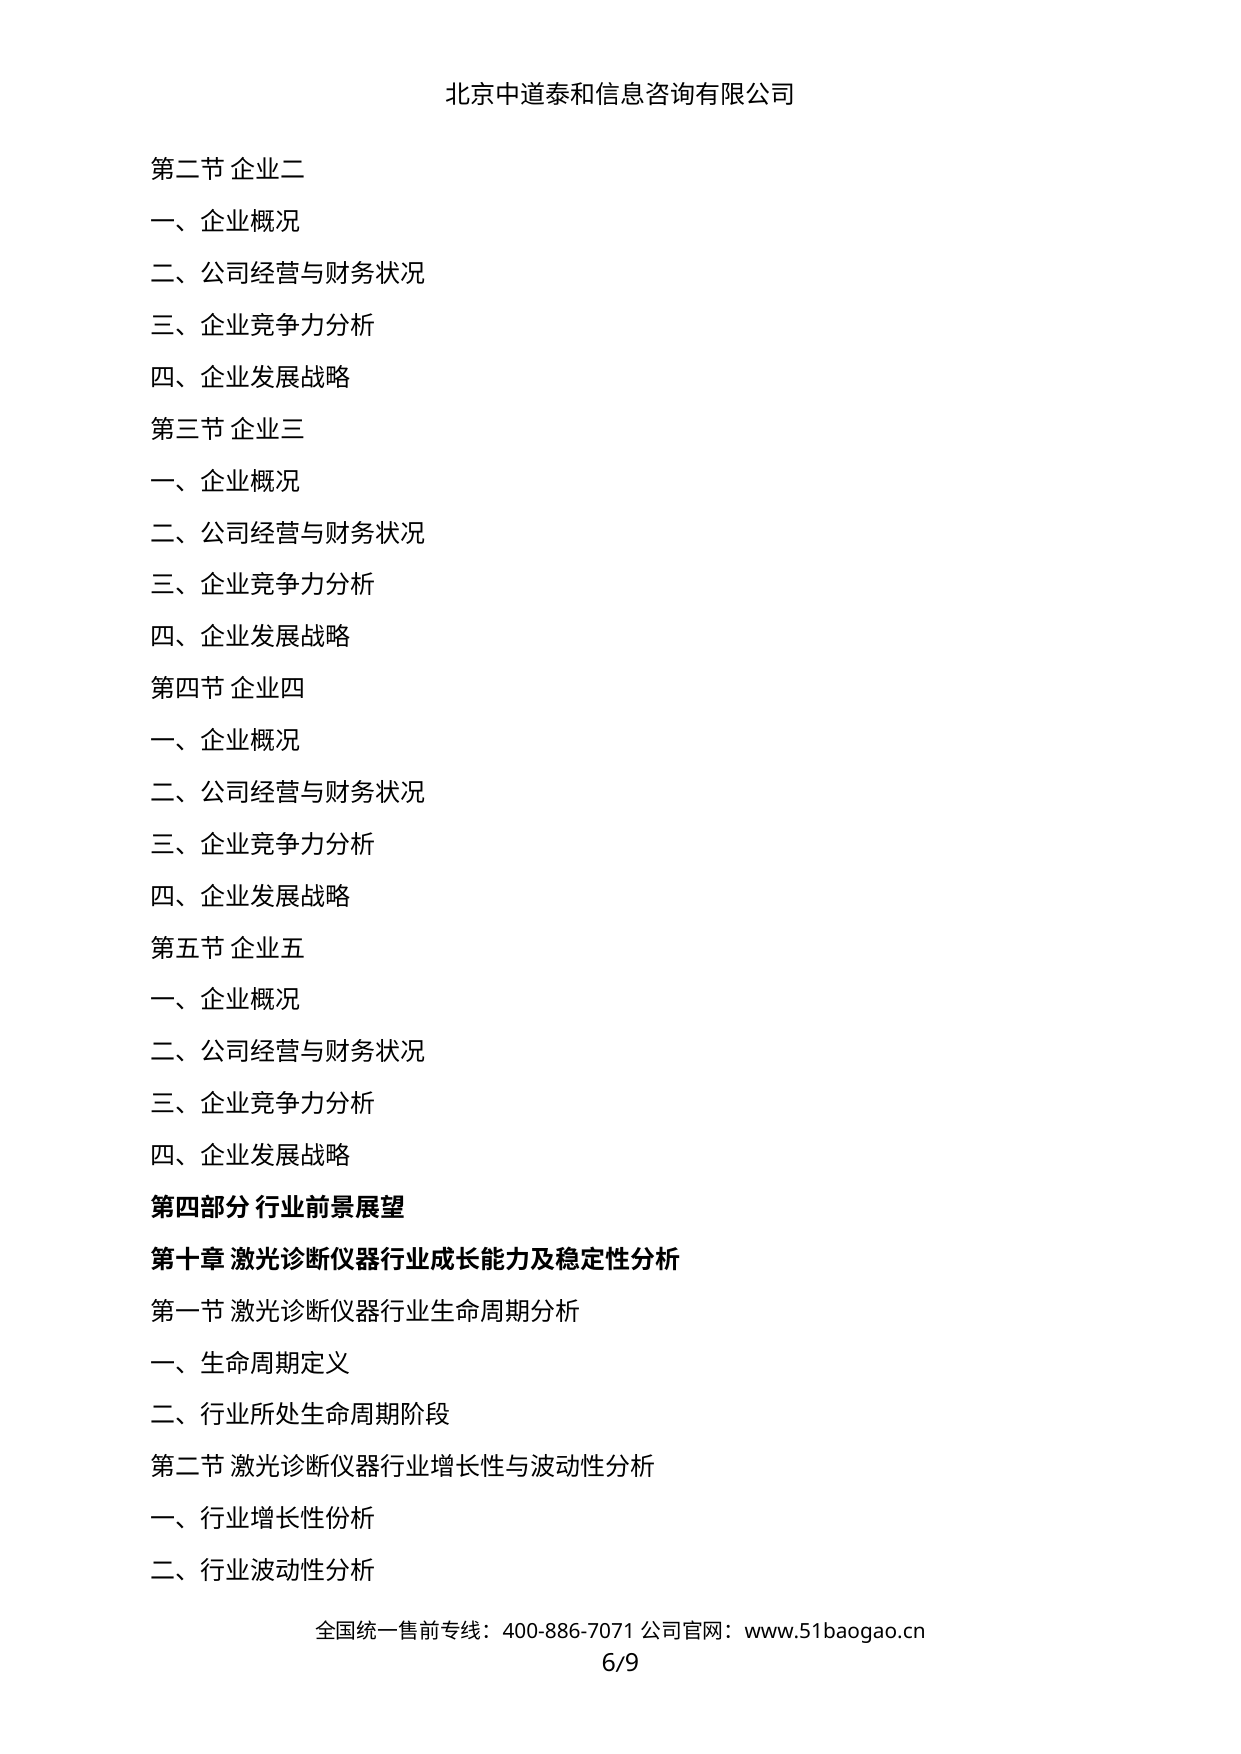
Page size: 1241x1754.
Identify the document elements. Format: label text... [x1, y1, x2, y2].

text 第十章 激光诊断仪器行业成长能力及稳定性分析 [150, 1239, 1090, 1276]
text 四、企业发展战略 [150, 1136, 1090, 1172]
text 三、企业竞争力分析 [150, 824, 1090, 861]
text 第二节 激光诊断仪器行业增长性与波动性分析 [150, 1447, 1090, 1483]
text 二、行业波动性分析 [150, 1551, 1090, 1587]
text 一、企业概况 [150, 461, 1090, 497]
text 三、企业竞争力分析 [150, 565, 1090, 601]
text 四、企业发展战略 [150, 876, 1090, 912]
text 二、公司经营与财务状况 [150, 513, 1090, 549]
text 二、行业所处生命周期阶段 [150, 1395, 1090, 1431]
text 四、企业发展战略 [150, 357, 1090, 394]
text 一、企业概况 [150, 721, 1090, 757]
text 四、企业发展战略 [150, 617, 1090, 653]
text 第二节 企业二 [150, 150, 1090, 186]
text 一、企业概况 [150, 980, 1090, 1016]
text 一、行业增长性份析 [150, 1499, 1090, 1535]
text 第一节 激光诊断仪器行业生命周期分析 [150, 1291, 1090, 1327]
text 二、公司经营与财务状况 [150, 772, 1090, 809]
text 第四部分 行业前景展望 [150, 1187, 1090, 1224]
text 第四节 企业四 [150, 669, 1090, 705]
text 一、生命周期定义 [150, 1343, 1090, 1379]
text 第五节 企业五 [150, 928, 1090, 964]
text 一、企业概况 [150, 202, 1090, 238]
text 三、企业竞争力分析 [150, 306, 1090, 342]
text 二、公司经营与财务状况 [150, 254, 1090, 290]
text 三、企业竞争力分析 [150, 1084, 1090, 1120]
text 二、公司经营与财务状况 [150, 1032, 1090, 1068]
text 第三节 企业三 [150, 409, 1090, 446]
